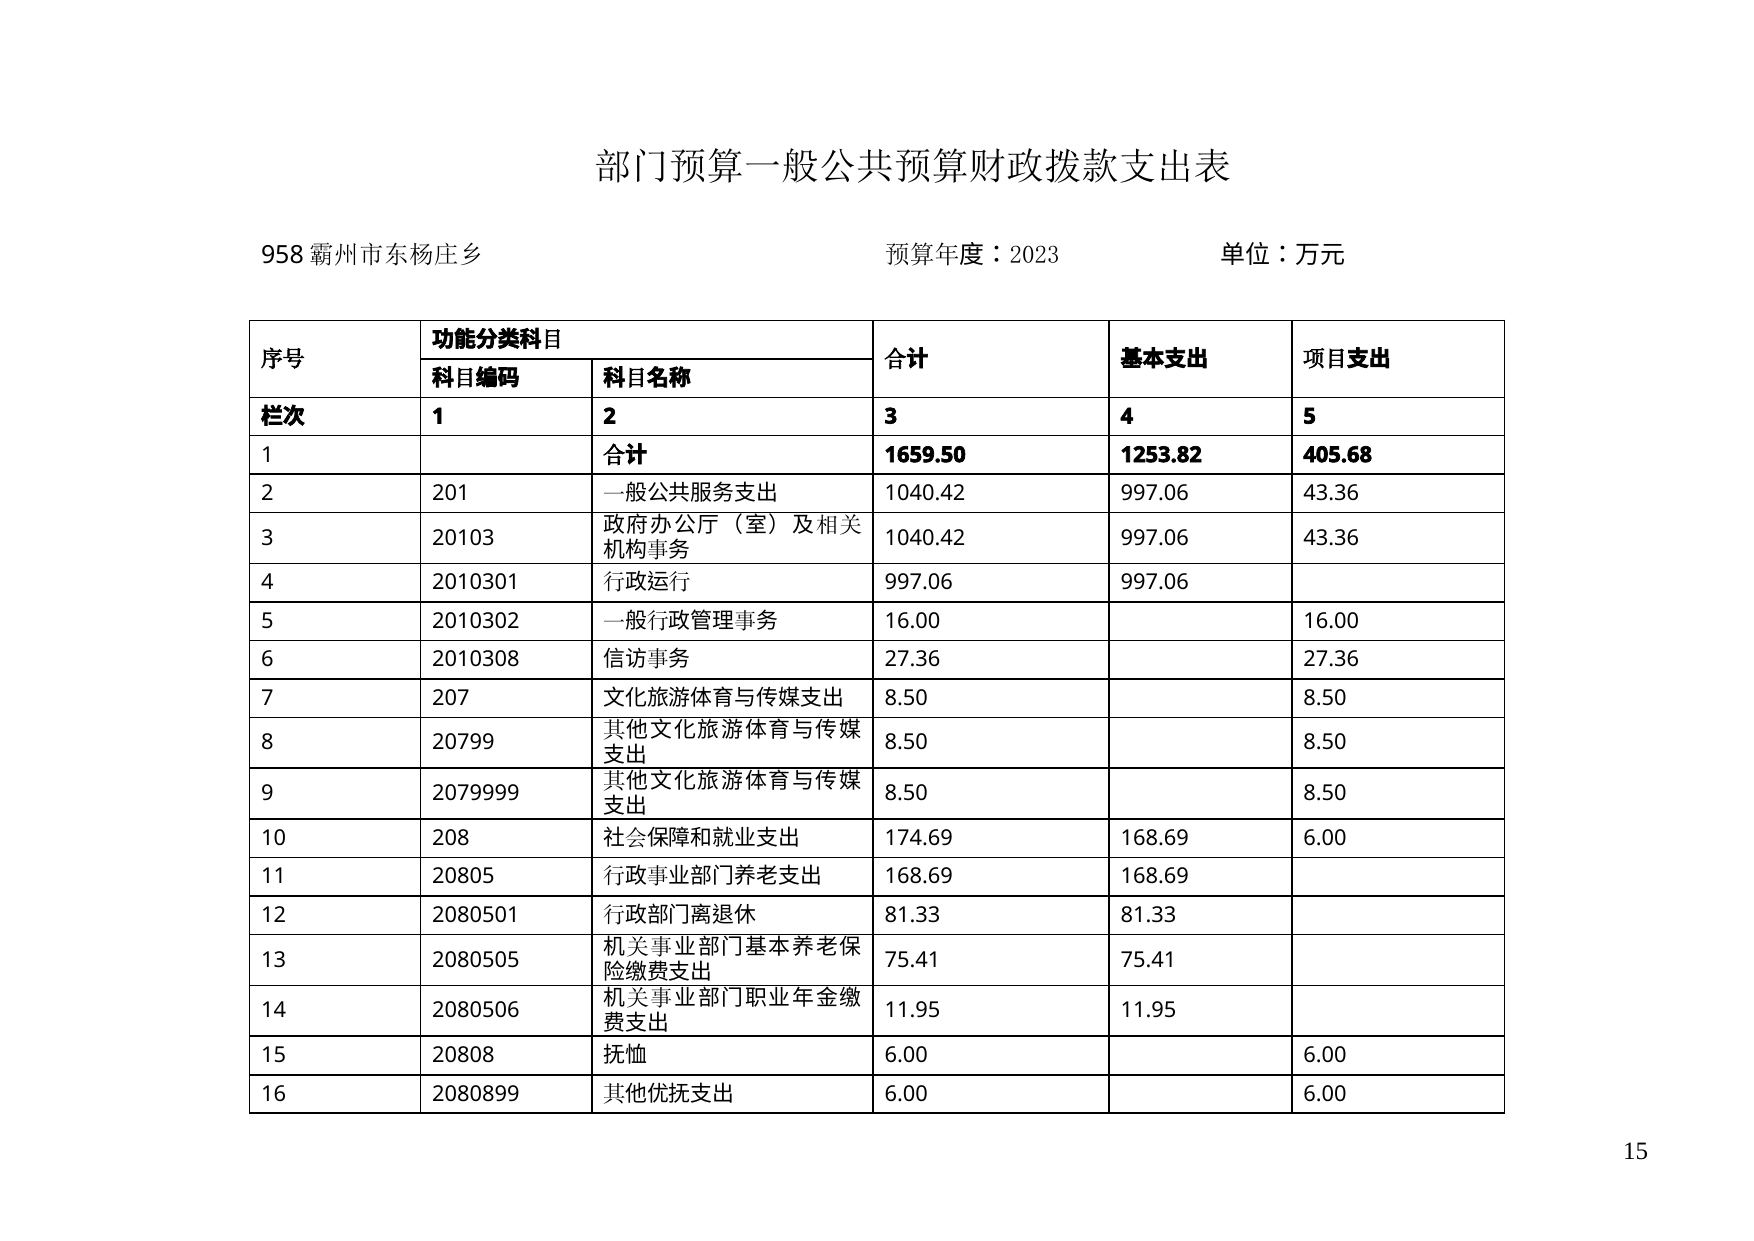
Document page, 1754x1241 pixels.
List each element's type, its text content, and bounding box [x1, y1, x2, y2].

table_cell 项目支出 [1293, 321, 1504, 396]
table_cell [1110, 718, 1291, 767]
table_cell 信访事务 [593, 641, 872, 678]
table_cell 其他文化旅游体育与传媒支出 [593, 718, 872, 767]
table_cell 行政运行 [593, 564, 872, 601]
table_cell 16.00 [1293, 603, 1504, 639]
table_cell 2010302 [421, 603, 591, 639]
table_cell 文化旅游体育与传媒支出 [593, 680, 872, 716]
table_cell 27.36 [1293, 641, 1504, 678]
table_cell 207 [421, 680, 591, 716]
table_cell 168.69 [1110, 820, 1291, 857]
table_cell 997.06 [1110, 564, 1291, 601]
table_cell 12 [250, 897, 420, 933]
table_cell 75.41 [1110, 935, 1291, 984]
table_cell [1110, 1037, 1291, 1074]
table_cell 机关事业部门职业年金缴费支出 [593, 986, 872, 1035]
table_cell 6.00 [874, 1076, 1108, 1112]
table_cell 合计 [593, 436, 872, 473]
table_cell 2080501 [421, 897, 591, 933]
table_cell 43.36 [1293, 475, 1504, 512]
table_cell 3 [250, 513, 420, 563]
table_cell [421, 436, 591, 473]
table_cell 社会保障和就业支出 [593, 820, 872, 857]
table_cell 1253.82 [1110, 436, 1291, 473]
table_cell 2 [593, 398, 872, 435]
table_cell 2080505 [421, 935, 591, 984]
table_header 预算年度：2023 [874, 186, 1108, 319]
table_cell 其他文化旅游体育与传媒支出 [593, 769, 872, 818]
table_cell 8.50 [1293, 680, 1504, 716]
table_cell 机关事业部门基本养老保险缴费支出 [593, 935, 872, 984]
table_cell 基本支出 [1110, 321, 1291, 396]
table_cell 8 [250, 718, 420, 767]
table_cell 2 [250, 475, 420, 512]
table_cell 1 [421, 398, 591, 435]
table_cell 6.00 [874, 1037, 1108, 1074]
table_cell 2079999 [421, 769, 591, 818]
table_cell 栏次 [250, 398, 420, 435]
table_cell 功能分类科目 [421, 321, 872, 358]
table_cell 5 [250, 603, 420, 639]
table_cell 2080899 [421, 1076, 591, 1112]
table_cell 一般行政管理事务 [593, 603, 872, 639]
table_cell 81.33 [1110, 897, 1291, 933]
table_cell 2080506 [421, 986, 591, 1035]
table_cell 科目名称 [593, 360, 872, 396]
table_cell 3 [874, 398, 1108, 435]
table_cell 9 [250, 769, 420, 818]
table_cell 16.00 [874, 603, 1108, 639]
table_cell 11.95 [1110, 986, 1291, 1035]
table_cell 6.00 [1293, 1076, 1504, 1112]
table_cell 5 [1293, 398, 1504, 435]
table_cell 405.68 [1293, 436, 1504, 473]
table_cell 20103 [421, 513, 591, 563]
table_cell 6 [250, 641, 420, 678]
table_cell [1110, 641, 1291, 678]
table_cell 14 [250, 986, 420, 1035]
table_cell 997.06 [1110, 513, 1291, 563]
table_cell [1110, 680, 1291, 716]
table_cell 6.00 [1293, 1037, 1504, 1074]
table_cell 10 [250, 820, 420, 857]
table_cell [1293, 935, 1504, 984]
table_cell 201 [421, 475, 591, 512]
table_cell 政府办公厅（室）及相关机构事务 [593, 513, 872, 563]
table_cell 20799 [421, 718, 591, 767]
table_cell 11 [250, 858, 420, 895]
text 部门预算一般公共预算财政拨款支出表 [106, 142, 1648, 184]
table_cell 27.36 [874, 641, 1108, 678]
table_cell 168.69 [874, 858, 1108, 895]
table_cell 168.69 [1110, 858, 1291, 895]
table_cell 13 [250, 935, 420, 984]
table_cell 1040.42 [874, 513, 1108, 563]
table_cell [1293, 564, 1504, 601]
table_cell 20805 [421, 858, 591, 895]
table_cell 科目编码 [421, 360, 591, 396]
table_cell 1040.42 [874, 475, 1108, 512]
table_header 958霸州市东杨庄乡 [250, 186, 872, 319]
table_cell 4 [250, 564, 420, 601]
table_cell [1293, 986, 1504, 1035]
table_cell 6.00 [1293, 820, 1504, 857]
table_cell 8.50 [1293, 769, 1504, 818]
table_cell 75.41 [874, 935, 1108, 984]
table_cell 行政事业部门养老支出 [593, 858, 872, 895]
table_cell 16 [250, 1076, 420, 1112]
table_cell [1110, 1076, 1291, 1112]
table_cell 2010308 [421, 641, 591, 678]
table_cell 20808 [421, 1037, 591, 1074]
table_cell 11.95 [874, 986, 1108, 1035]
table_cell 8.50 [1293, 718, 1504, 767]
table_cell 一般公共服务支出 [593, 475, 872, 512]
table_cell 43.36 [1293, 513, 1504, 563]
table_header 单位：万元 [1110, 186, 1504, 319]
table_cell 1 [250, 436, 420, 473]
table_cell 997.06 [874, 564, 1108, 601]
table_cell 合计 [874, 321, 1108, 396]
table_cell [1110, 769, 1291, 818]
table_cell 2010301 [421, 564, 591, 601]
table_cell 1659.50 [874, 436, 1108, 473]
table_cell 8.50 [874, 718, 1108, 767]
table_cell 8.50 [874, 769, 1108, 818]
table_cell 序号 [250, 321, 420, 396]
table_cell 其他优抚支出 [593, 1076, 872, 1112]
table_cell 174.69 [874, 820, 1108, 857]
table_cell 抚恤 [593, 1037, 872, 1074]
table_cell 7 [250, 680, 420, 716]
table_cell 行政部门离退休 [593, 897, 872, 933]
table_cell 15 [250, 1037, 420, 1074]
table_cell 997.06 [1110, 475, 1291, 512]
table_cell 208 [421, 820, 591, 857]
table_cell 4 [1110, 398, 1291, 435]
table_cell [1293, 858, 1504, 895]
table_cell 8.50 [874, 680, 1108, 716]
table_cell 81.33 [874, 897, 1108, 933]
table_cell [1293, 897, 1504, 933]
table_cell [1110, 603, 1291, 639]
